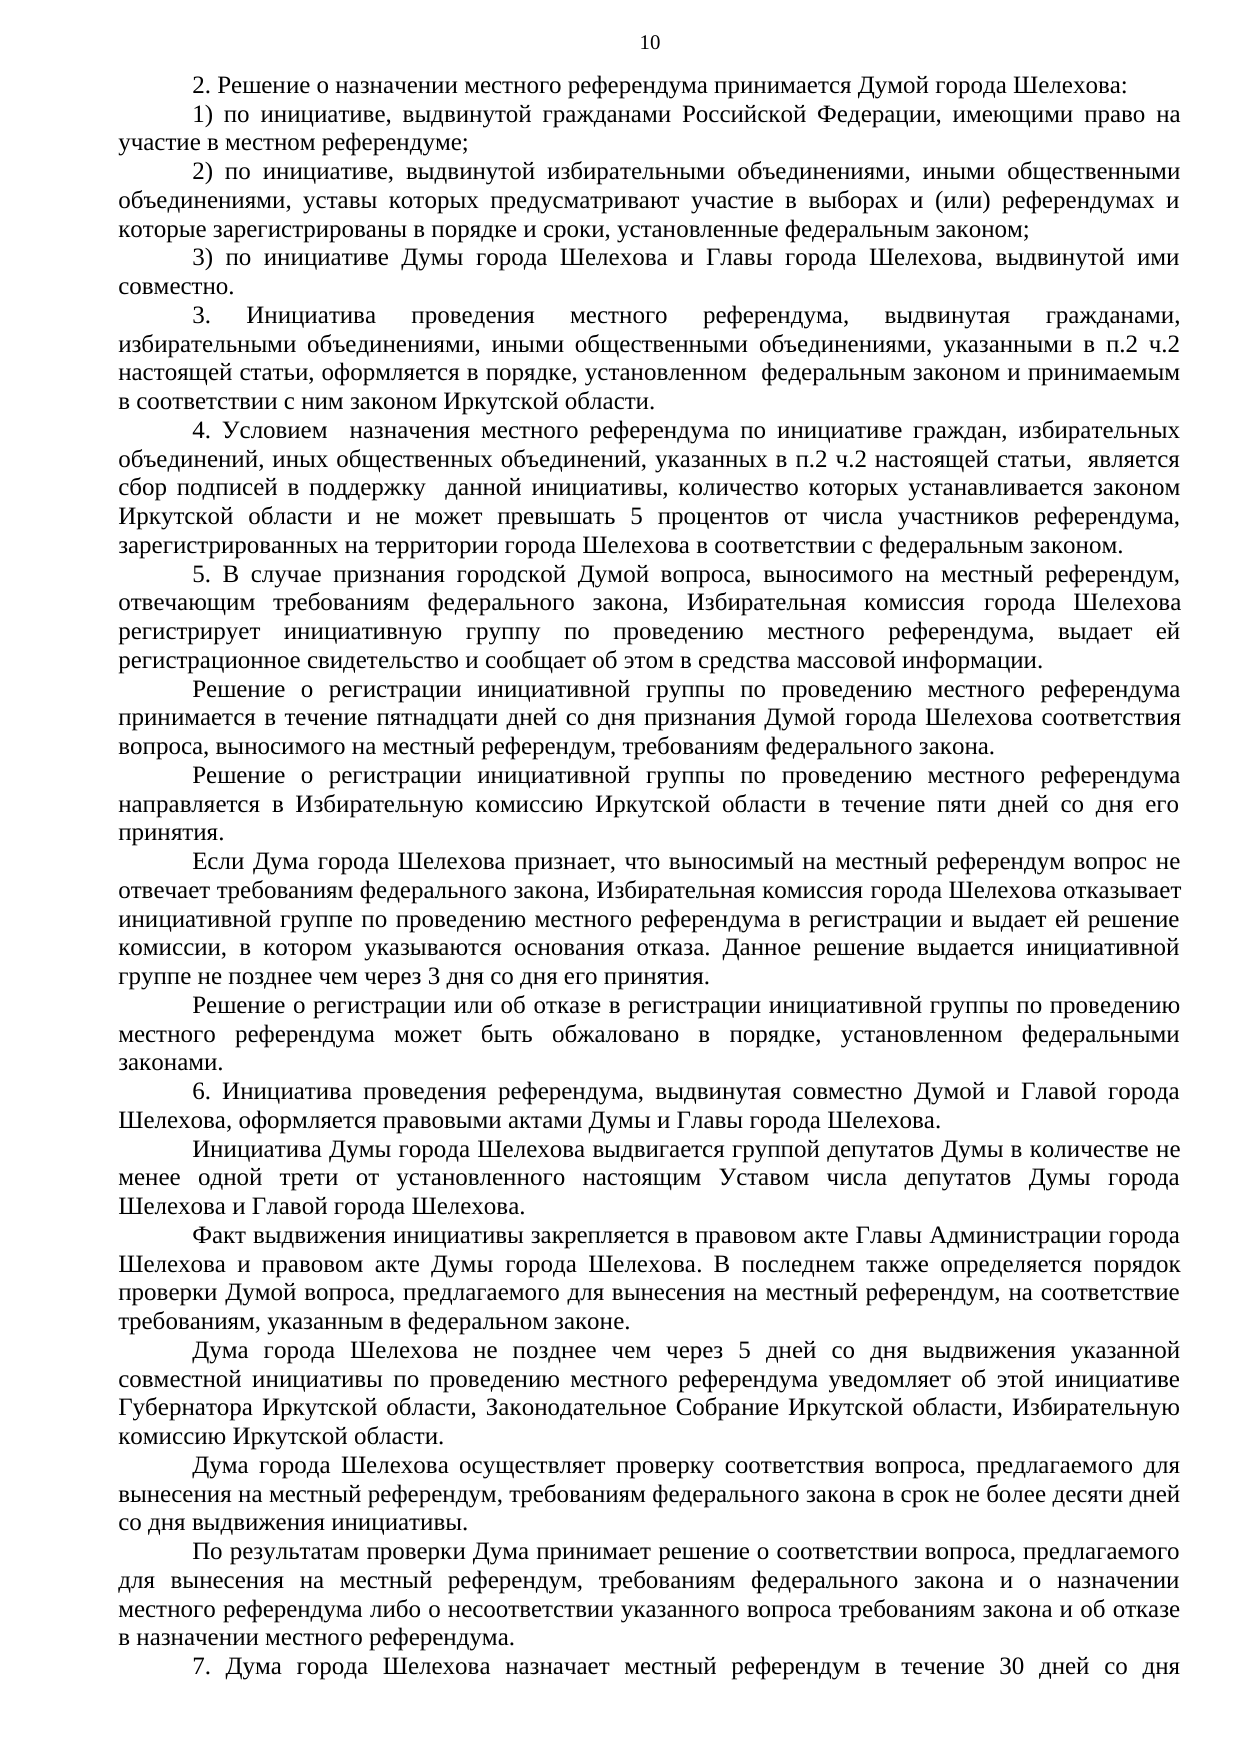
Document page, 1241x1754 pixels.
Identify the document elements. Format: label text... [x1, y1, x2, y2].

text 4. Условием назначения местного референдума по инициативе граждан, избирательных объединений, иных общественных объединений, указанных в п.2 ч.2 настоящей статьи, является сбор подписей в поддержку данной инициативы, количество которых устанавливается законом Иркутской области и не может превышать 5 процентов от числа участников референдума, зарегистрированных на территории города Шелехова в соответствии с федеральным законом. [118, 415, 1181, 559]
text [118, 1651, 1181, 1680]
text Инициатива Думы города Шелехова выдвигается группой депутатов Думы в количестве не менее одной трети от установленного настоящим Уставом числа депутатов Думы города Шелехова и Главой города Шелехова. [118, 1134, 1181, 1220]
text Решение о регистрации или об отказе в регистрации инициативной группы по проведению местного референдума может быть обжаловано в порядке, установленном федеральными законами. [118, 990, 1181, 1076]
text Факт выдвижения инициативы закрепляется в правовом акте Главы Администрации города Шелехова и правовом акте Думы города Шелехова. В последнем также определяется порядок проверки Думой вопроса, предлагаемого для вынесения на местный референдум, на соответствие требованиям, указанным в федеральном законе. [118, 1220, 1181, 1335]
text 5. В случае признания городской Думой вопроса, выносимого на местный референдум, отвечающим требованиям федерального закона, Избирательная комиссия города Шелехова регистрирует инициативную группу по проведению местного референдума, выдает ей регистрационное свидетельство и сообщает об этом в средства массовой информации. [118, 559, 1181, 674]
text 3) по инициативе Думы города Шелехова и Главы города Шелехова, выдвинутой ими совместно. [118, 242, 1181, 300]
text Решение о регистрации инициативной группы по проведению местного референдума принимается в течение пятнадцати дней со дня признания Думой города Шелехова соответствия вопроса, выносимого на местный референдум, требованиям федерального закона. [118, 674, 1181, 760]
text Дума города Шелехова не позднее чем через 5 дней со дня выдвижения указанной совместной инициативы по проведению местного референдума уведомляет об этой инициативе Губернатора Иркутской области, Законодательное Собрание Иркутской области, Избирательную комиссию Иркутской области. [118, 1335, 1181, 1450]
text Решение о регистрации инициативной группы по проведению местного референдума направляется в Избирательную комиссию Иркутской области в течение пяти дней со дня его принятия. [118, 760, 1181, 846]
text По результатам проверки Дума принимает решение о соответствии вопроса, предлагаемого для вынесения на местный референдум, требованиям федерального закона и о назначении местного референдума либо о несоответствии указанного вопроса требованиям закона и об отказе в назначении местного референдума. [118, 1536, 1181, 1651]
text 6. Инициатива проведения референдума, выдвинутая совместно Думой и Главой города Шелехова, оформляется правовыми актами Думы и Главы города Шелехова. [118, 1076, 1181, 1134]
text 2. Решение о назначении местного референдума принимается Думой города Шелехова: [118, 70, 1181, 99]
text 2) по инициативе, выдвинутой избирательными объединениями, иными общественными объединениями, уставы которых предусматривают участие в выборах и (или) референдумах и которые зарегистрированы в порядке и сроки, установленные федеральным законом; [118, 156, 1181, 242]
text Дума города Шелехова осуществляет проверку соответствия вопроса, предлагаемого для вынесения на местный референдум, требованиям федерального закона в срок не более десяти дней со дня выдвижения инициативы. [118, 1450, 1181, 1536]
text 3. Инициатива проведения местного референдума, выдвинутая гражданами, избирательными объединениями, иными общественными объединениями, указанными в п.2 ч.2 настоящей статьи, оформляется в порядке, установленном федеральным законом и принимаемым в соответствии с ним законом Иркутской области. [118, 300, 1181, 415]
text Если Дума города Шелехова признает, что выносимый на местный референдум вопрос не отвечает требованиям федерального закона, Избирательная комиссия города Шелехова отказывает инициативной группе по проведению местного референдума в регистрации и выдает ей решение комиссии, в котором указываются основания отказа. Данное решение выдается инициативной группе не позднее чем через 3 дня со дня его принятия. [118, 846, 1181, 990]
text 1) по инициативе, выдвинутой гражданами Российской Федерации, имеющими право на участие в местном референдуме; [118, 99, 1181, 156]
